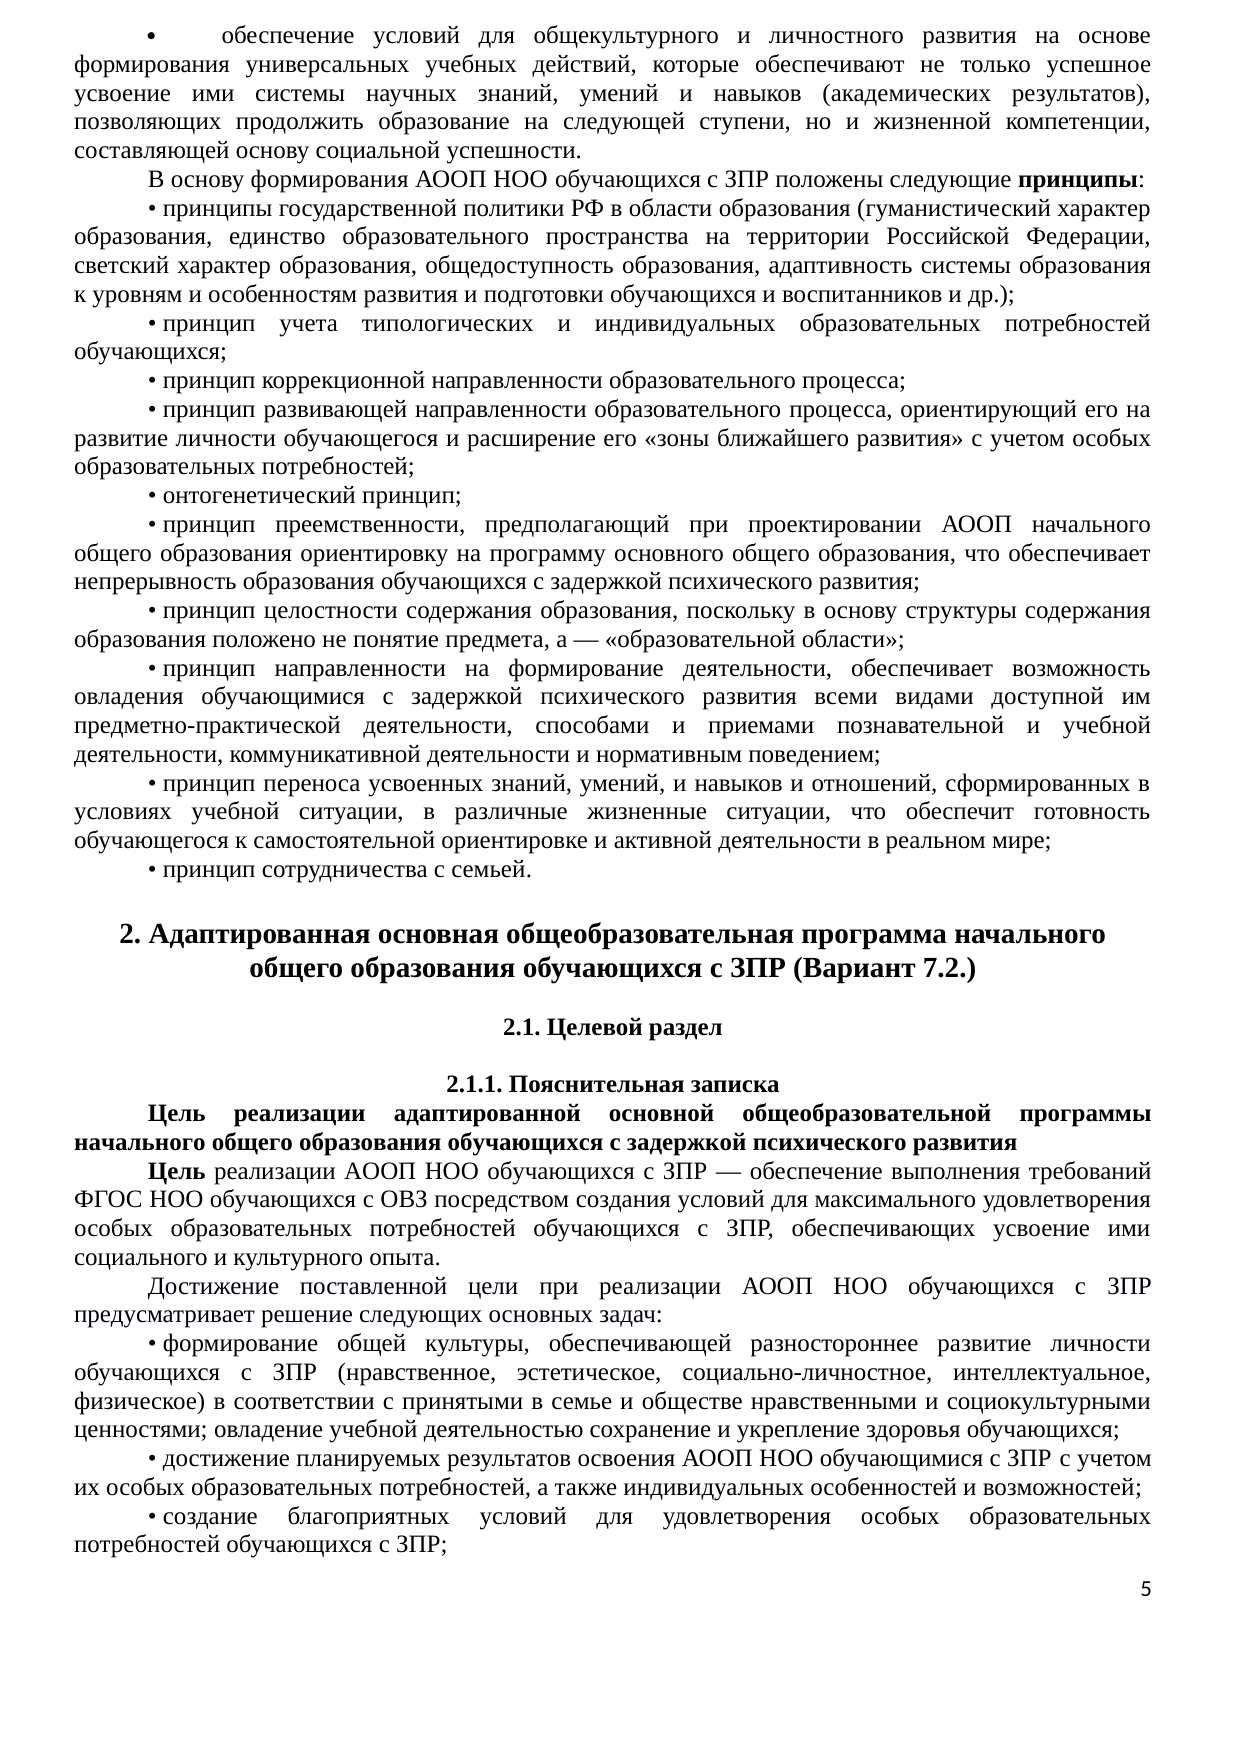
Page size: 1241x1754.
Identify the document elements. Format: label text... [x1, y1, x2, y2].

text Цель реализации АООП НОО обучающихся с ЗПР — обеспечение выполнения требований ФГОС НОО обучающихся с ОВЗ посредством создания условий для максимального удовлетворения особых образовательных потребностей обучающихся с ЗПР, обеспечивающих усвоение ими социального и культурного опыта. [74, 1156, 1152, 1271]
text • принцип учета типологических и индивидуальных образовательных потребностей обучающихся; [74, 308, 1152, 365]
text • создание благоприятных условий для удовлетворения особых образовательных потребностей обучающихся с ЗПР; [74, 1501, 1152, 1558]
text 2.1.1. Пояснительная записка [74, 1069, 1152, 1098]
list обеспечение условий для общекультурного и личностного развития на основе формирования универсальных учебных действий, которые обеспечивают не только успешное усвоение ими системы научных знаний, умений и навыков (академических результатов), позволяющих продолжить образование на следующей ступени, но и жизненной компетенции, составляющей основу социальной успешности. [74, 20, 1152, 164]
text 2.1. Целевой раздел [74, 1012, 1152, 1041]
text • формирование общей культуры, обеспечивающей разностороннее развитие личности обучающихся с ЗПР (нравственное, эстетическое, социально-личностное, интеллектуальное, физическое) в соответствии с принятыми в семье и обществе нравственными и социокультурными ценностями; овладение учебной деятельностью сохранение и укрепление здоровья обучающихся; [74, 1328, 1152, 1443]
text • принцип целостности содержания образования, поскольку в основу структуры содержания образования положено не понятие предмета, а ― «образовательной области»; [74, 595, 1152, 653]
text Цель реализации адаптированной основной общеобразовательной программы начального общего образования обучающихся с задержкой психического развития [74, 1098, 1152, 1156]
text • онтогенетический принцип; [74, 480, 1152, 509]
text В основу формирования АООП НОО обучающихся с ЗПР положены следующие принципы: [74, 164, 1152, 193]
text • принципы государственной политики РФ в области образования (гуманистический характер образования, единство образовательного пространства на территории Российской Федерации, светский характер образования, общедоступность образования, адаптивность системы образования к уровням и особенностям развития и подготовки обучающихся и воспитанников и др.); [74, 193, 1152, 308]
text • принцип коррекционной направленности образовательного процесса; [74, 365, 1152, 394]
text • принцип направленности на формирование деятельности, обеспечивает возможность овладения обучающимися с задержкой психического развития всеми видами доступной им предметно-практической деятельности, способами и приемами познавательной и учебной деятельности, коммуникативной деятельности и нормативным поведением; [74, 653, 1152, 768]
text • принцип сотрудничества с семьей. [74, 854, 1152, 883]
text • принцип развивающей направленности образовательного процесса, ориентирующий его на развитие личности обучающегося и расширение его «зоны ближайшего развития» с учетом особых образовательных потребностей; [74, 394, 1152, 480]
text • достижение планируемых результатов освоения АООП НОО обучающимися с ЗПР с учетом их особых образовательных потребностей, а также индивидуальных особенностей и возможностей; [74, 1443, 1152, 1501]
text • принцип переноса усвоенных знаний, умений, и навыков и отношений, сформированных в условиях учебной ситуации, в различные жизненные ситуации, что обеспечит готовность обучающегося к самостоятельной ориентировке и активной деятельности в реальном мире; [74, 768, 1152, 854]
text 2. Адаптированная основная общеобразовательная программа начального общего образования обучающихся с ЗПР (Вариант 7.2.) [74, 916, 1152, 983]
text Достижение поставленной цели при реализации АООП НОО обучающихся с ЗПР предусматривает решение следующих основных задач: [74, 1271, 1152, 1328]
text • принцип преемственности, предполагающий при проектировании АООП начального общего образования ориентировку на программу основного общего образования, что обеспечивает непрерывность образования обучающихся с задержкой психического развития; [74, 509, 1152, 595]
